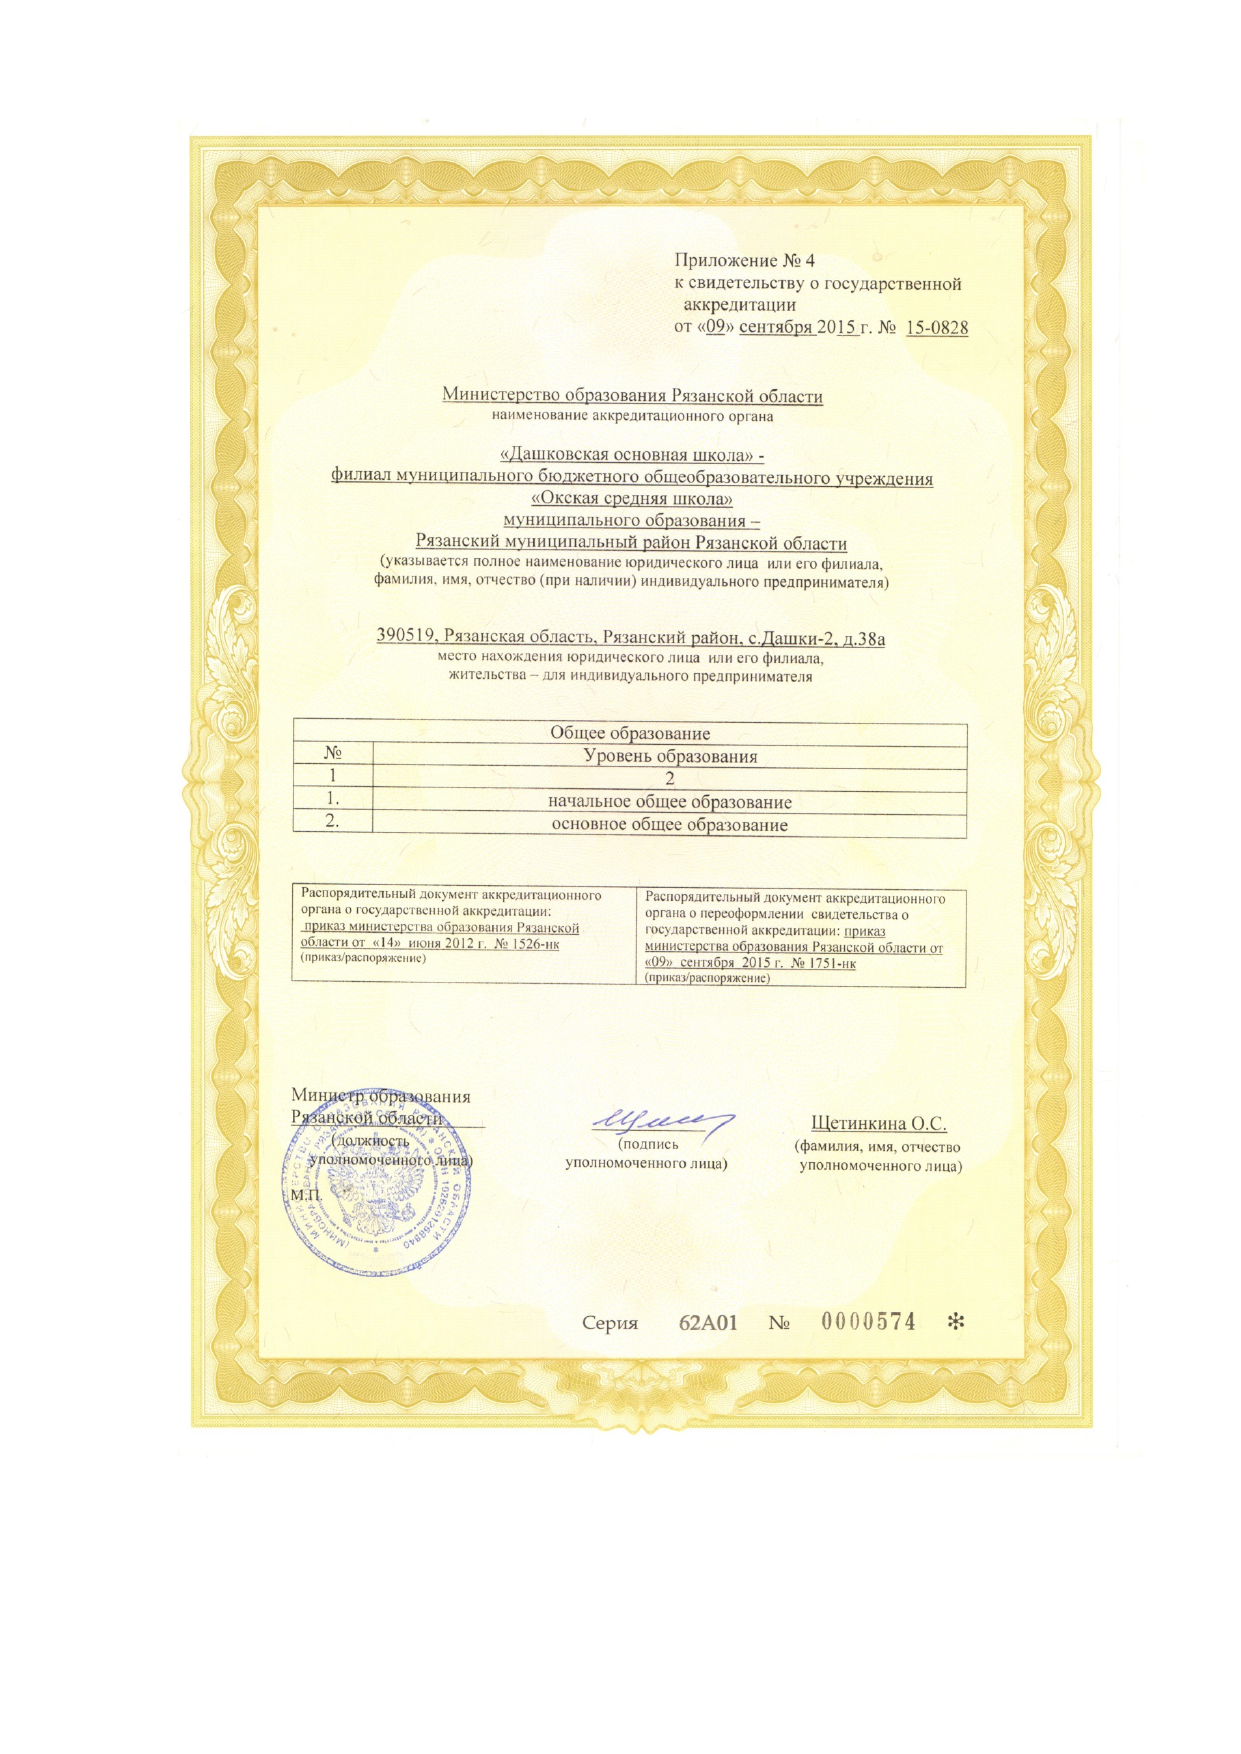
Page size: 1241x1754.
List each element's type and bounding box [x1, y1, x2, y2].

picture [177, 118, 1152, 1458]
